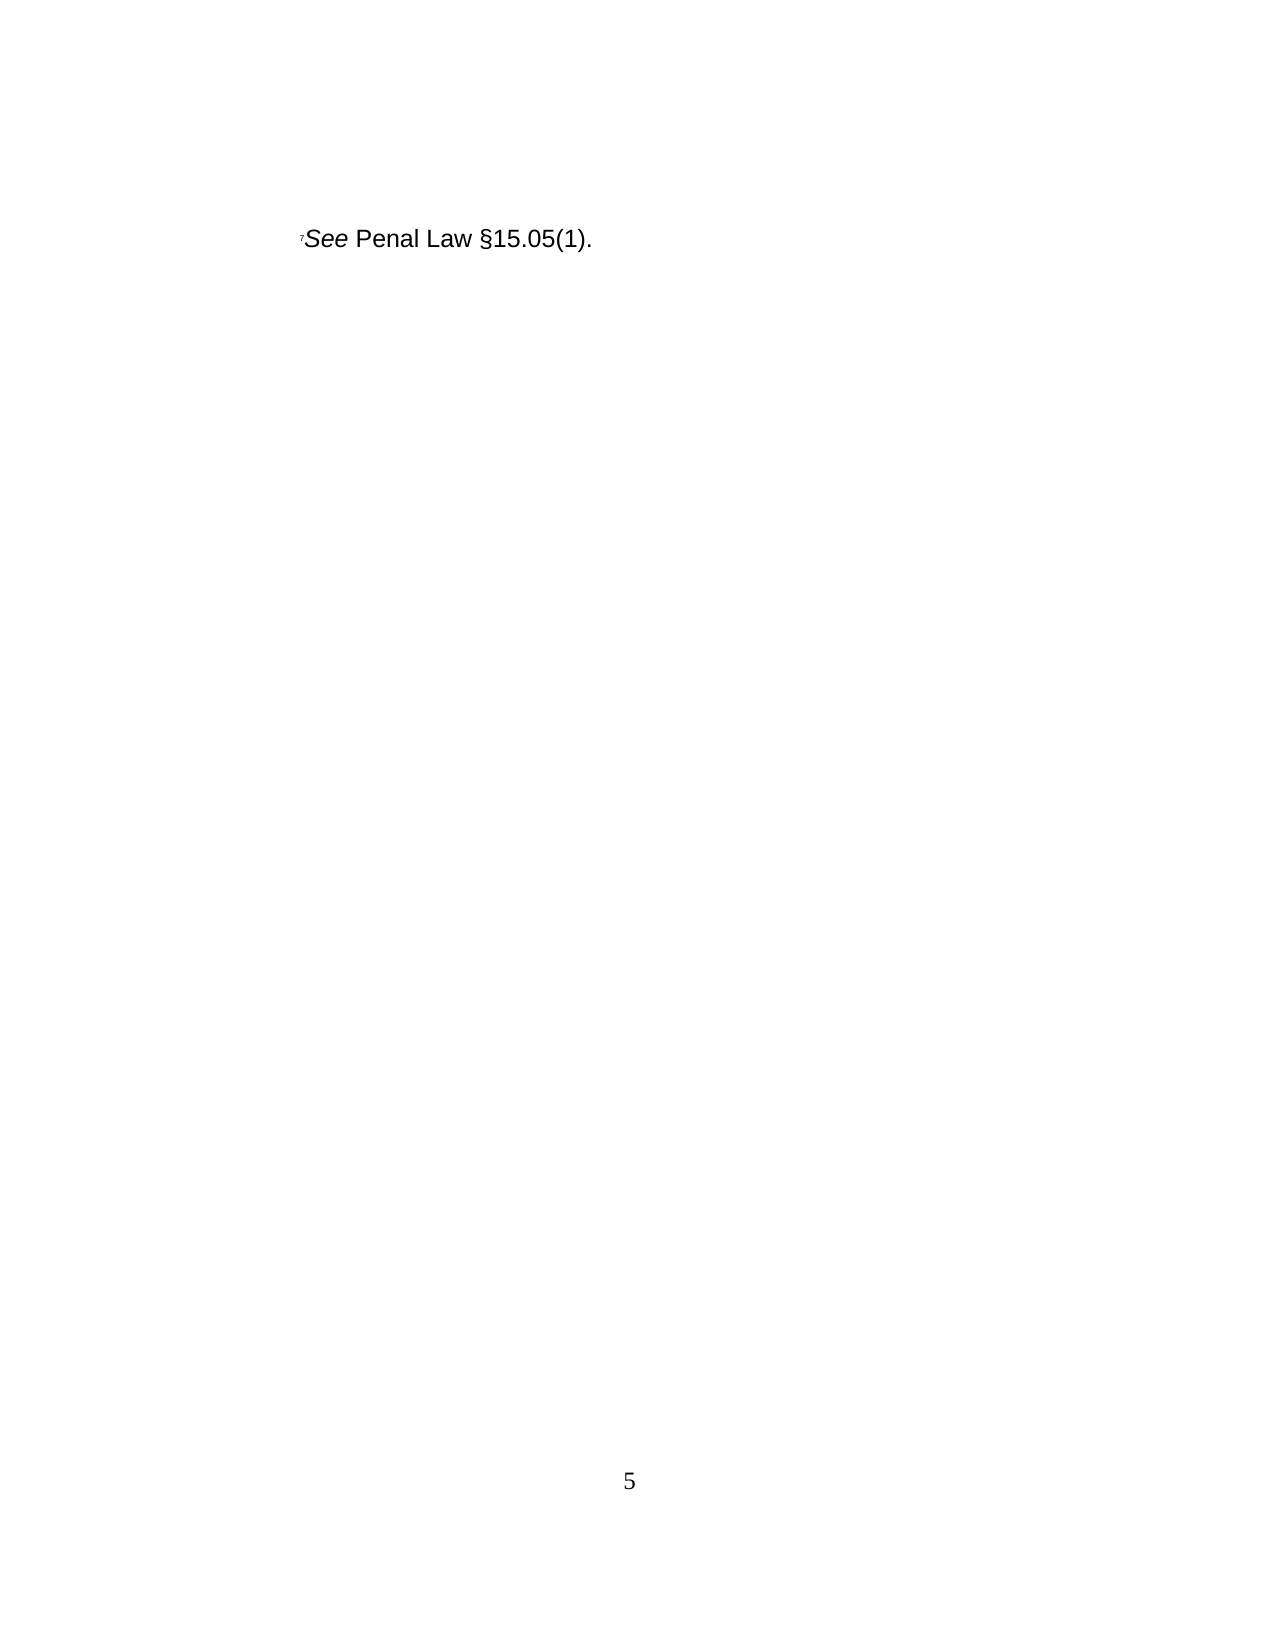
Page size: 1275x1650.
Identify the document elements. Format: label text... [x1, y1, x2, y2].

text 5 See Penal Law §490.05(1). 6See Penal Law §490.05(2). 7See Penal Law §15.05(1). [299, 150, 1052, 258]
